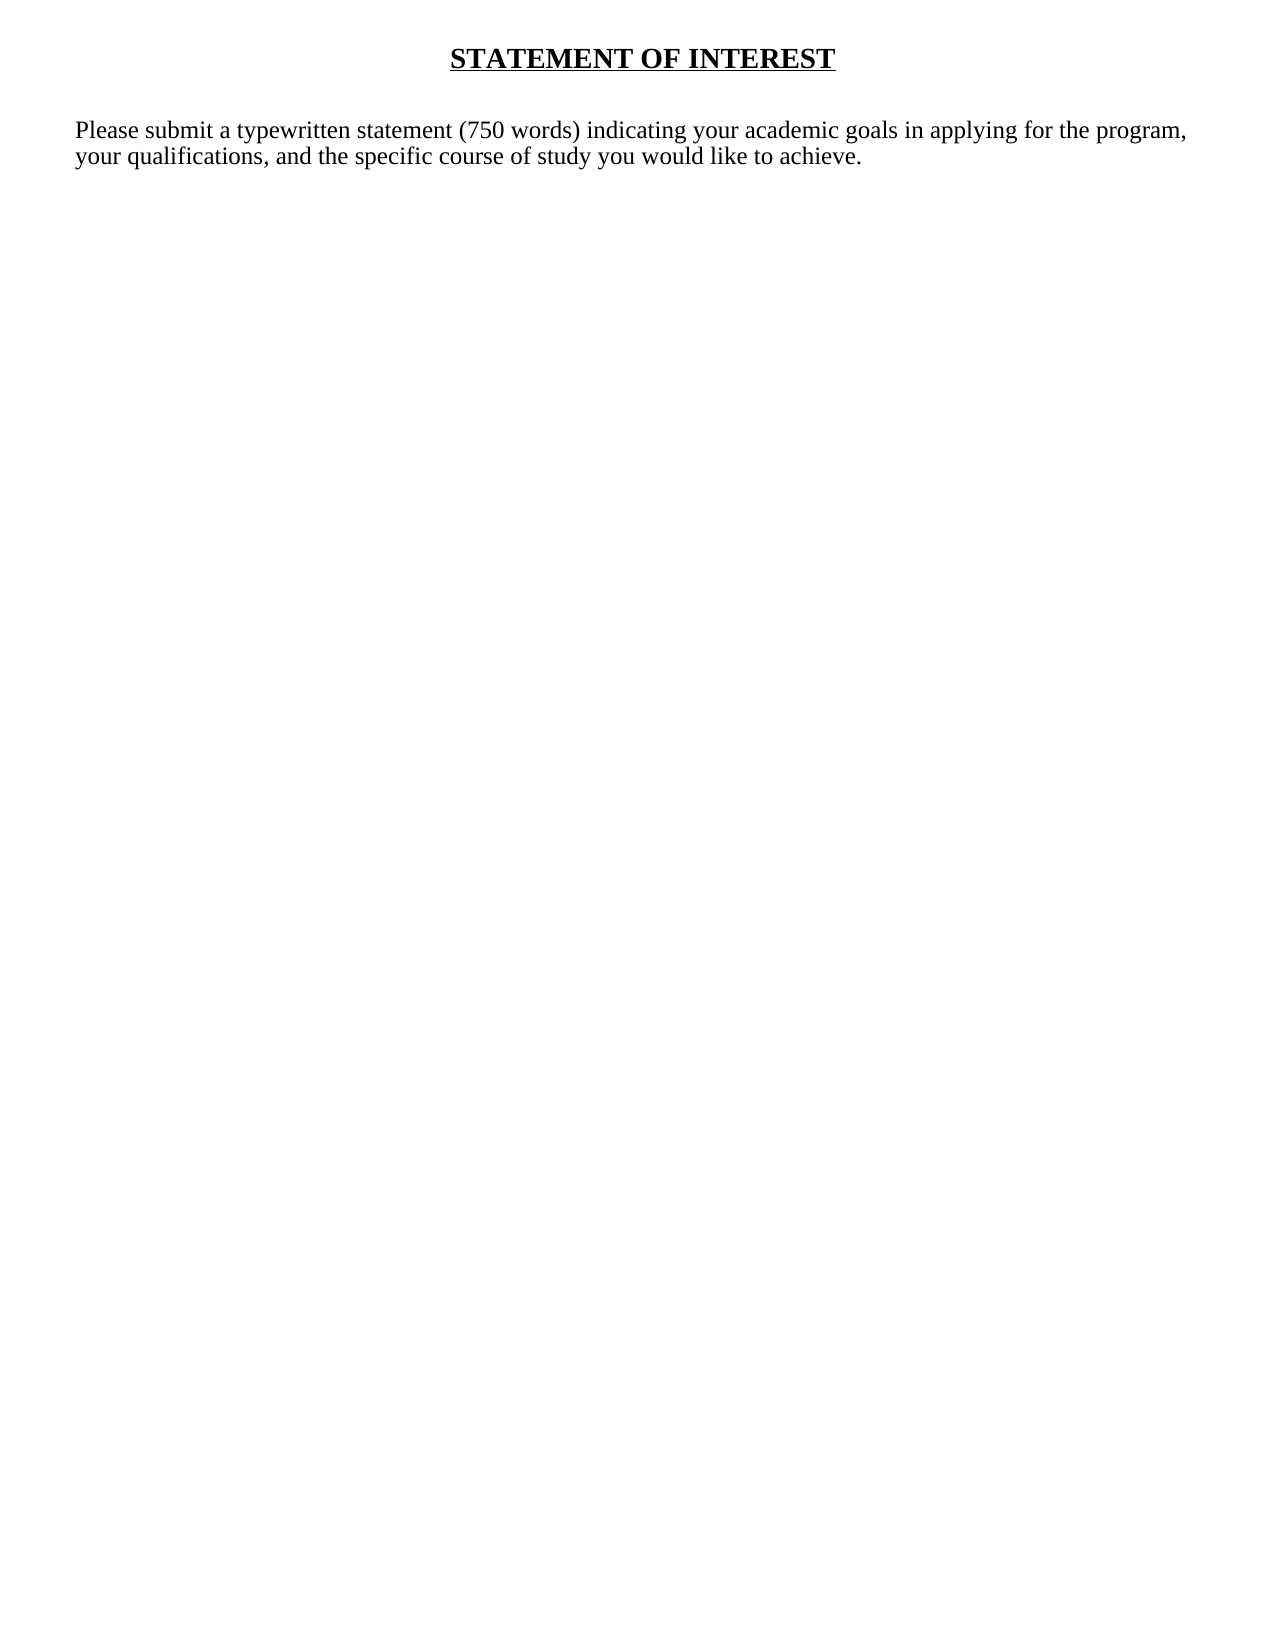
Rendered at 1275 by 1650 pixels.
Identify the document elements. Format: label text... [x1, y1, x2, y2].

text your qualifications, and the specific course of study you would like to achieve. [0, 144, 1275, 170]
text Please submit a typewritten statement (750 words) indicating your academic goals in applying for the program, [0, 117, 1275, 144]
text STATEMENT OF INTEREST [375, 35, 1275, 76]
